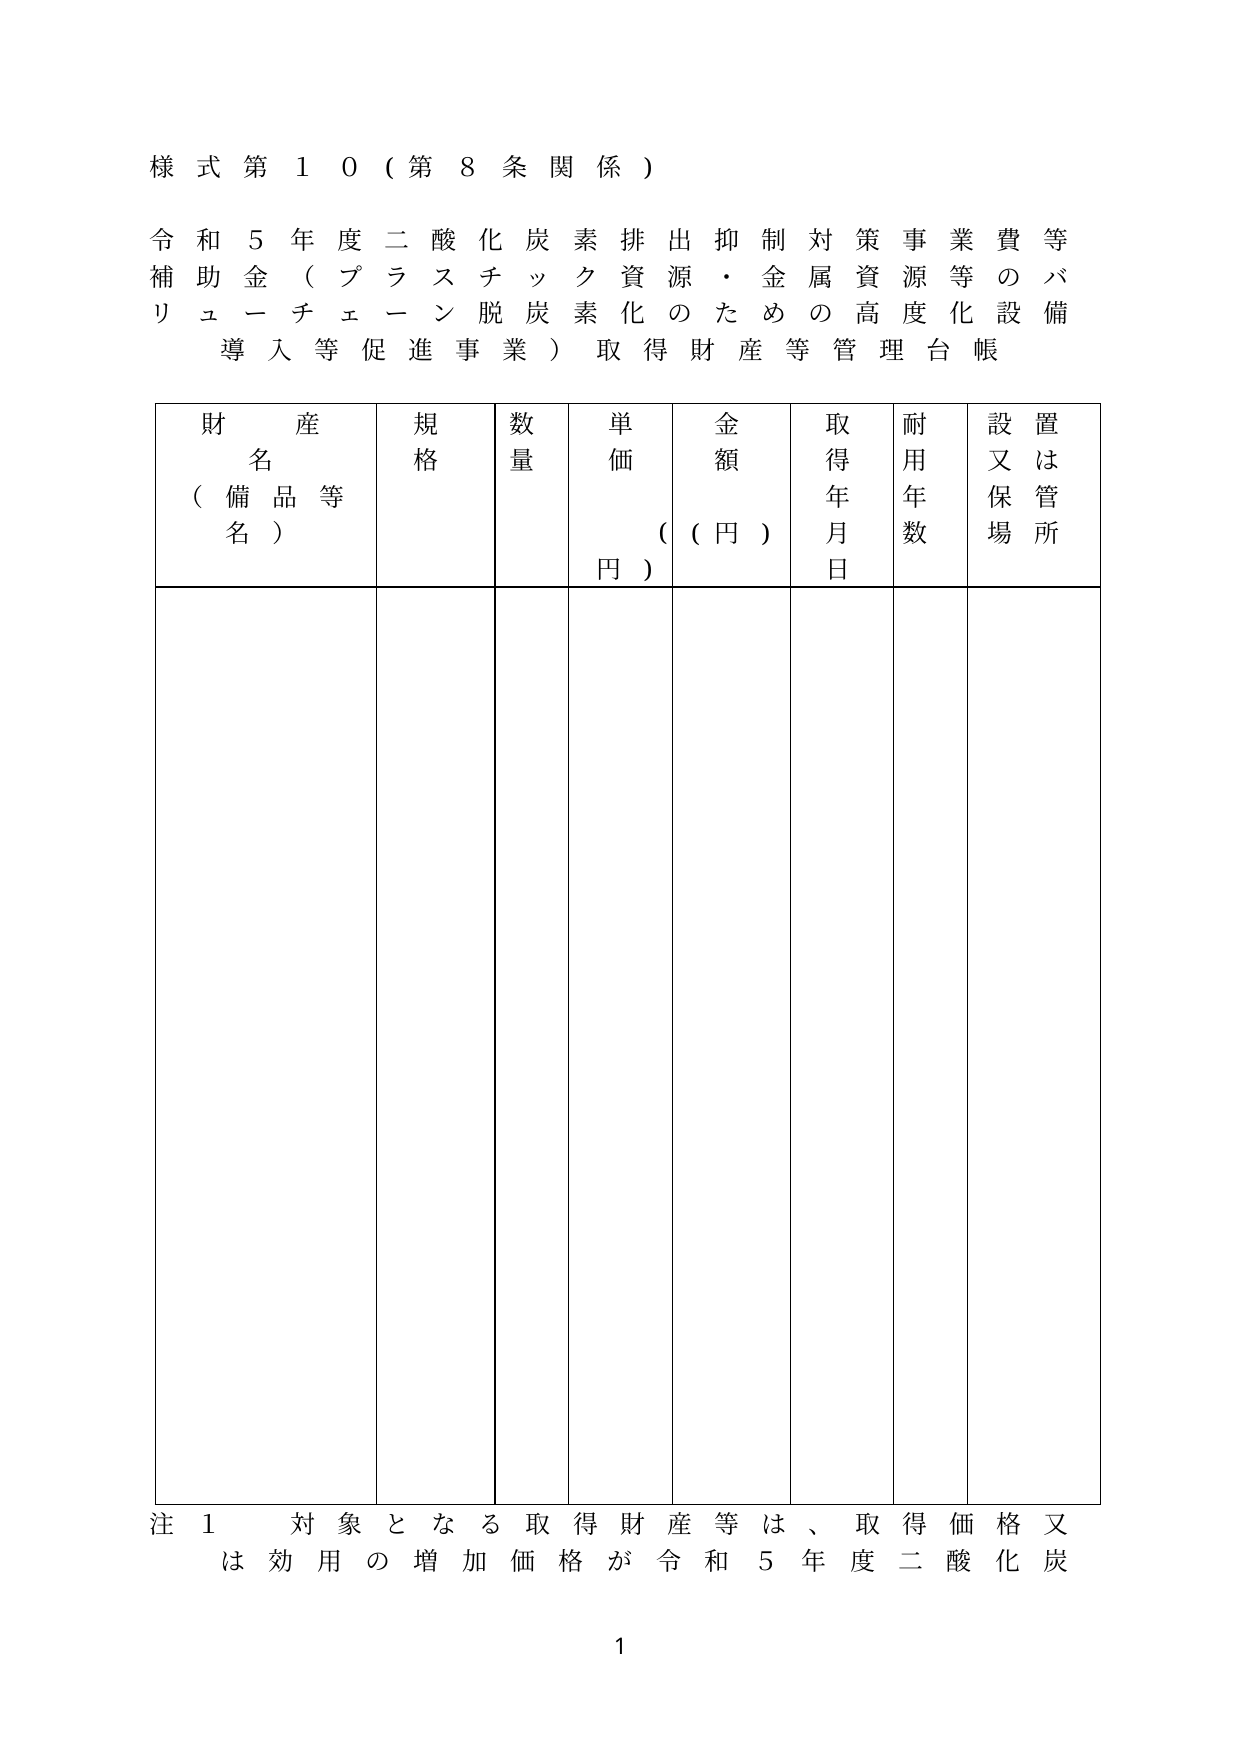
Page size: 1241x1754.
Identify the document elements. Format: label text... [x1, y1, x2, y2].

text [149, 1505, 1091, 1578]
text 令和５年度二酸化炭素排出抑制対策事業費等補助金（プラスチック資源・金属資源等のバリューチェーン脱炭素化のための高度化設備導入等促進事業）取得財産等管理台帳 [149, 221, 1091, 367]
table_cell [496, 588, 568, 1504]
table_header 耐用 年数 [894, 404, 967, 586]
table_header 単 価 (円) [569, 404, 672, 586]
table_header 数量 [496, 404, 568, 586]
table_cell [569, 588, 672, 1504]
text 様式第１０(第８条関係) [149, 148, 1091, 184]
table_cell [791, 588, 893, 1504]
table_cell [673, 588, 790, 1504]
table_header 取 得年月日 [791, 404, 893, 586]
table_cell [377, 588, 494, 1504]
table_header 金 額 (円) [673, 404, 790, 586]
table_cell [156, 588, 376, 1504]
table_cell [968, 588, 1100, 1504]
table_cell [894, 588, 967, 1504]
table_header 設置又は 保管場所 [968, 404, 1100, 586]
table_header 規 格 [377, 404, 494, 586]
table_header 財 産 名 （備品等名） [156, 404, 376, 586]
